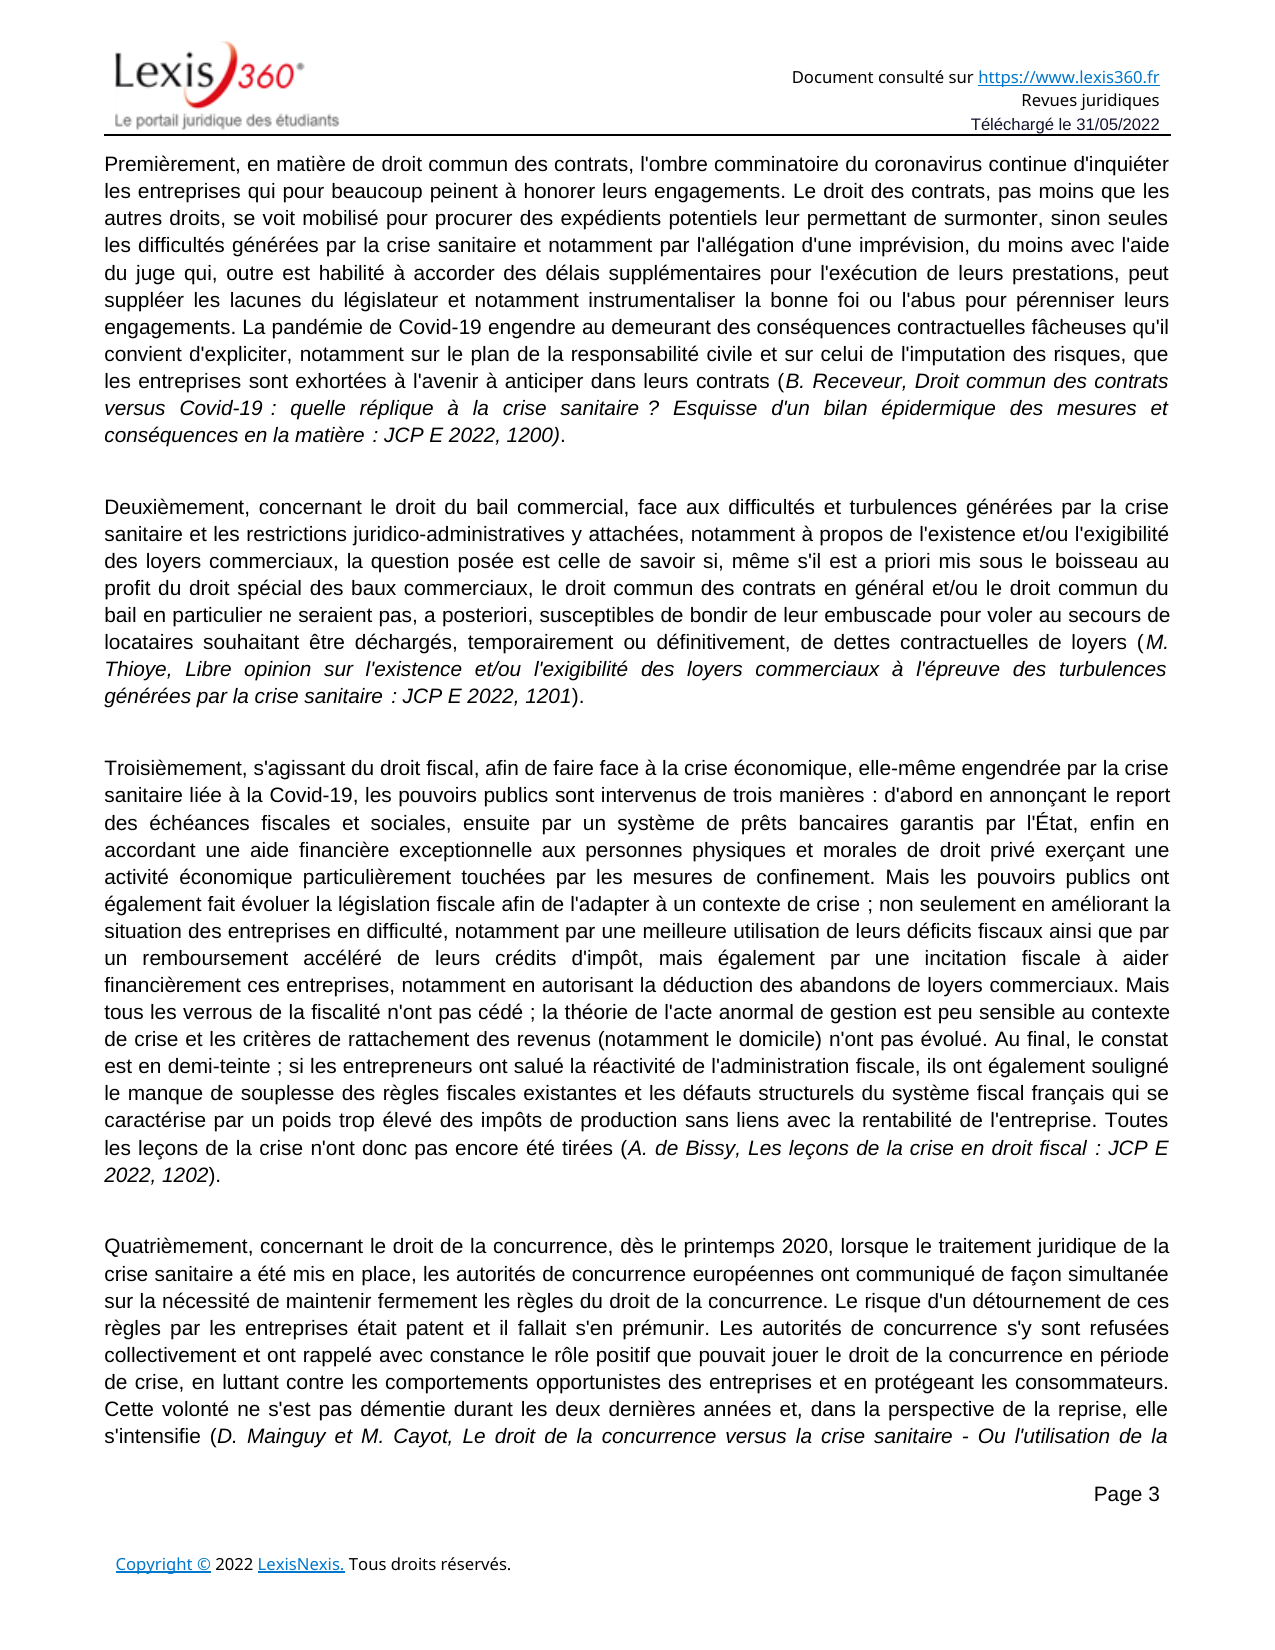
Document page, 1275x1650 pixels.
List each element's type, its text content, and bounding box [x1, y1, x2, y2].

picture [115, 41, 397, 133]
text Deuxièmement, concernant le droit du bail commercial, face aux difficultés et turbulences générées par la crise sanitaire et les restrictions juridico-administratives y attachées, notamment à propos de l'existence et/ou l'exigibilité des loyers commerciaux, la question posée est celle de savoir si, même s'il est a priori mis sous le boisseau au profit du droit spécial des baux commerciaux, le droit commun des contrats en général et/ou le droit commun du bail en particulier ne seraient pas, a posteriori, susceptibles de bondir de leur embuscade pour voler au secours de locataires souhaitant être déchargés, temporairement ou définitivement, de dettes contractuelles de loyers (M. Thioye, Libre opinion sur l'existence et/ou l'exigibilité des loyers commerciaux à l'épreuve des turbulences générées par la crise sanitaire : JCP E 2022, 1201). [104, 492, 1171, 708]
text Premièrement, en matière de droit commun des contrats, l'ombre comminatoire du coronavirus continue d'inquiéter les entreprises qui pour beaucoup peinent à honorer leurs engagements. Le droit des contrats, pas moins que les autres droits, se voit mobilisé pour procurer des expédients potentiels leur permettant de surmonter, sinon seules les difficultés générées par la crise sanitaire et notamment par l'allégation d'une imprévision, du moins avec l'aide du juge qui, outre est habilité à accorder des délais supplémentaires pour l'exécution de leurs prestations, peut suppléer les lacunes du législateur et notamment instrumentaliser la bonne foi ou l'abus pour pérenniser leurs engagements. La pandémie de Covid-19 engendre au demeurant des conséquences contractuelles fâcheuses qu'il convient d'expliciter, notamment sur le plan de la responsabilité civile et sur celui de l'imputation des risques, que les entreprises sont exhortées à l'avenir à anticiper dans leurs contrats (B. Receveur, Droit commun des contrats versus Covid-19 : quelle réplique à la crise sanitaire ? Esquisse d'un bilan épidermique des mesures et conséquences en la matière : JCP E 2022, 1200). [104, 149, 1171, 447]
text Troisièmement, s'agissant du droit fiscal, afin de faire face à la crise économique, elle-même engendrée par la crise sanitaire liée à la Covid-19, les pouvoirs publics sont intervenus de trois manières : d'abord en annonçant le report des échéances fiscales et sociales, ensuite par un système de prêts bancaires garantis par l'État, enfin en accordant une aide financière exceptionnelle aux personnes physiques et morales de droit privé exerçant une activité économique particulièrement touchées par les mesures de confinement. Mais les pouvoirs publics ont également fait évoluer la législation fiscale afin de l'adapter à un contexte de crise ; non seulement en améliorant la situation des entreprises en difficulté, notamment par une meilleure utilisation de leurs déficits fiscaux ainsi que par un remboursement accéléré de leurs crédits d'impôt, mais également par une incitation fiscale à aider financièrement ces entreprises, notamment en autorisant la déduction des abandons de loyers commerciaux. Mais tous les verrous de la fiscalité n'ont pas cédé ; la théorie de l'acte anormal de gestion est peu sensible au contexte de crise et les critères de rattachement des revenus (notamment le domicile) n'ont pas évolué. Au final, le constat est en demi-teinte ; si les entrepreneurs ont salué la réactivité de l'administration fiscale, ils ont également souligné le manque de souplesse des règles fiscales existantes et les défauts structurels du système fiscal français qui se caractérise par un poids trop élevé des impôts de production sans liens avec la rentabilité de l'entreprise. Toutes les leçons de la crise n'ont donc pas encore été tirées (A. de Bissy, Les leçons de la crise en droit fiscal : JCP E 2022, 1202). [104, 753, 1171, 1186]
